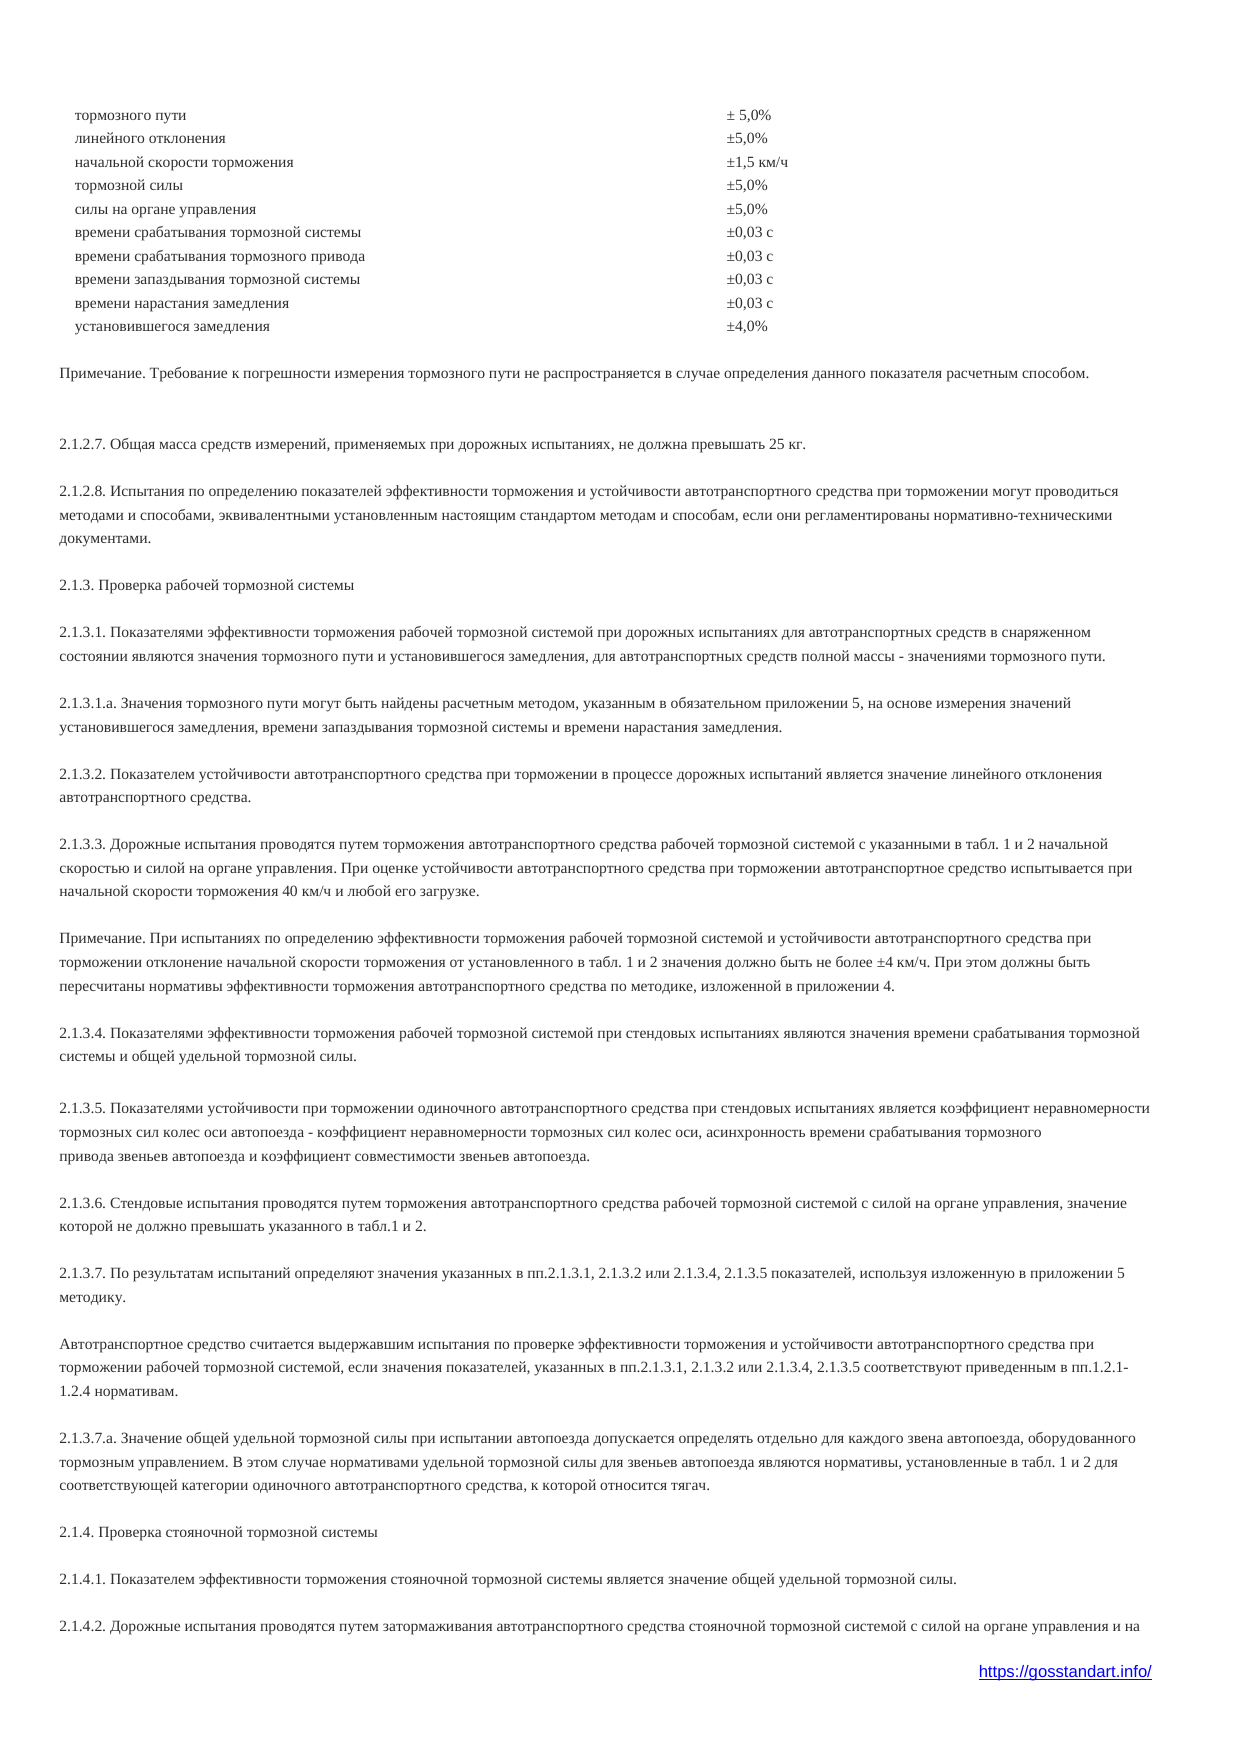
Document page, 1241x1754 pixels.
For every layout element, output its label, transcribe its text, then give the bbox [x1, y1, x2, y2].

table_cell силы на органе управления [59, 194, 711, 217]
text Примечание. Требование к погрешности измерения тормозного пути не распространяется в случае определения данного показателя расчетным способом. 2.1.2.7. Общая масса средств измерений, применяемых при дорожных испытаниях, не должна превышать 25 кг. 2.1.2.8. Испытания по определению показателей эффективности торможения и устойчивости автотранспортного средства при торможении могут проводиться методами и способами, эквивалентными установленным настоящим стандартом методам и способам, если они регламентированы нормативно-техническими документами. 2.1.3. Проверка рабочей тормозной системы 2.1.3.1. Показателями эффективности торможения рабочей тормозной системой при дорожных испытаниях для автотранспортных средств в снаряженном состоянии являются значения тормозного пути и установившегося замедления, для автотранспортных средств полной массы - значениями тормозного пути. 2.1.3.1.а. Значения тормозного пути могут быть найдены расчетным методом, указанным в обязательном приложении 5, на основе измерения значений установившегося замедления, времени запаздывания тормозной системы и времени нарастания замедления. 2.1.3.2. Показателем устойчивости автотранспортного средства при торможении в процессе дорожных испытаний является значение линейного отклонения автотранспортного средства. 2.1.3.3. Дорожные испытания проводятся путем торможения автотранспортного средства рабочей тормозной системой с указанными в табл. 1 и 2 начальной скоростью и силой на органе управления. При оценке устойчивости автотранспортного средства при торможении автотранспортное средство испытывается при начальной скорости торможения 40 км/ч и любой его загрузке. Примечание. При испытаниях по определению эффективности торможения рабочей тормозной системой и устойчивости автотранспортного средства при торможении отклонение начальной скорости торможения от установленного в табл. 1 и 2 значения должно быть не более ±4 км/ч. При этом должны быть пересчитаны нормативы эффективности торможения автотранспортного средства по методике, изложенной в приложении 4. 2.1.3.4. Показателями эффективности торможения рабочей тормозной системой при стендовых испытаниях являются значения времени срабатывания тормозной системы и общей удельной тормозной силы. [59, 335, 1152, 1094]
table_cell времени срабатывания тормозной системы [59, 218, 711, 241]
table_cell времени нарастания замедления [59, 288, 711, 312]
table_cell ±5,0% [711, 123, 1152, 147]
table_cell ±5,0% [711, 170, 1152, 194]
table_cell линейного отклонения [59, 123, 711, 147]
table_cell начальной скорости торможения [59, 147, 711, 170]
table_cell ± 5,0% [711, 100, 1152, 123]
table_cell ±0,03 с [711, 288, 1152, 312]
table_cell ±0,03 с [711, 241, 1152, 264]
table_cell тормозного пути [59, 100, 711, 123]
table_cell ±4,0% [711, 312, 1152, 335]
table_cell ±1,5 км/ч [711, 147, 1152, 170]
table_cell ±5,0% [711, 194, 1152, 217]
table_cell времени срабатывания тормозного привода [59, 241, 711, 264]
table_cell тормозной силы [59, 170, 711, 194]
table_cell ±0,03 с [711, 218, 1152, 241]
table_cell ±0,03 с [711, 265, 1152, 288]
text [59, 1094, 1152, 1635]
table_cell установившегося замедления [59, 312, 711, 335]
table_cell времени запаздывания тормозной системы [59, 265, 711, 288]
